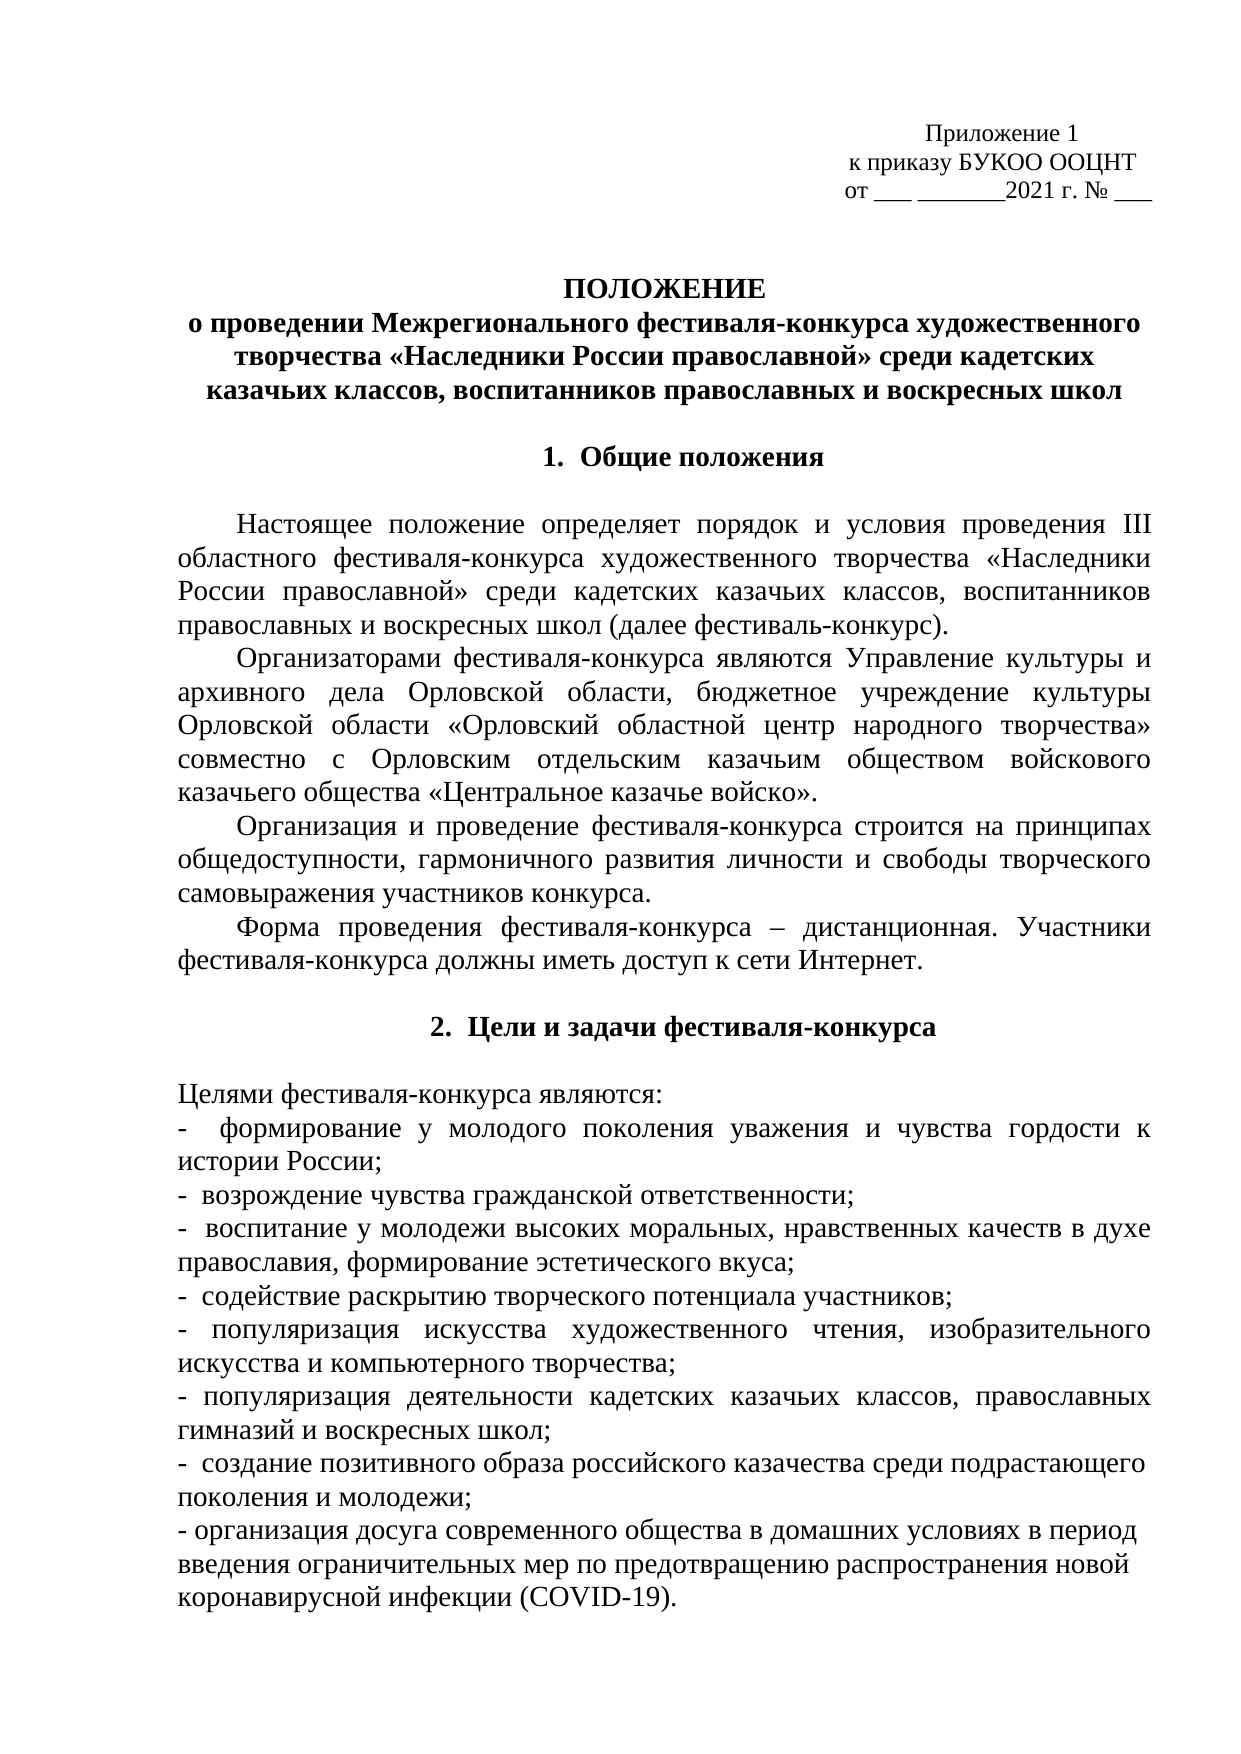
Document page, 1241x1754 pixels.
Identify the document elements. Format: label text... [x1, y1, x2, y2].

text Приложение 1 [177, 118, 1152, 147]
text - воспитание у молодежи высоких моральных, нравственных качеств в духе православия, формирование эстетического вкуса; [177, 1211, 1152, 1278]
text - формирование у молодого поколения уважения и чувства гордости к истории России; [177, 1110, 1152, 1177]
text Настоящее положение определяет порядок и условия проведения III областного фестиваля-конкурса художественного творчества «Наследники России православной» среди кадетских казачьих классов, воспитанников православных и воскресных школ (далее фестиваль-конкурс). [177, 506, 1152, 640]
text ПОЛОЖЕНИЕ [177, 271, 1152, 305]
text - создание позитивного образа российского казачества среди подрастающего поколения и молодежи; [177, 1445, 1152, 1512]
text Организаторами фестиваля-конкурса являются Управление культуры и архивного дела Орловской области, бюджетное учреждение культуры Орловской области «Орловский областной центр народного творчества» совместно с Орловским отдельским казачьим обществом войскового казачьего общества «Центральное казачье войско». [177, 640, 1152, 808]
text Форма проведения фестиваля-конкурса – дистанционная. Участники фестиваля-конкурса должны иметь доступ к сети Интернет. [177, 909, 1152, 976]
text - содействие раскрытию творческого потенциала участников; [177, 1278, 1152, 1311]
list Цели и задачи фестиваля-конкурса [215, 1009, 1152, 1043]
text - популяризация искусства художественного чтения, изобразительного искусства и компьютерного творчества; [177, 1311, 1152, 1378]
text от ___ _______2021 г. № ___ [177, 176, 1152, 204]
text - популяризация деятельности кадетских казачьих классов, православных гимназий и воскресных школ; [177, 1378, 1152, 1445]
text Организация и проведение фестиваля-конкурса строится на принципах общедоступности, гармоничного развития личности и свободы творческого самовыражения участников конкурса. [177, 808, 1152, 909]
text к приказу БУКОО ООЦНТ [177, 147, 1152, 176]
text о проведении Межрегионального фестиваля-конкурса художественного творчества «Наследники России православной» среди кадетских казачьих классов, воспитанников православных и воскресных школ [177, 305, 1152, 406]
list Общие положения [215, 439, 1152, 473]
text Целями фестиваля-конкурса являются: [177, 1076, 1152, 1110]
text - организация досуга современного общества в домашних условиях в период введения ограничительных мер по предотвращению распространения новой коронавирусной инфекции (COVID-19). [177, 1512, 1152, 1613]
text - возрождение чувства гражданской ответственности; [177, 1177, 1152, 1211]
